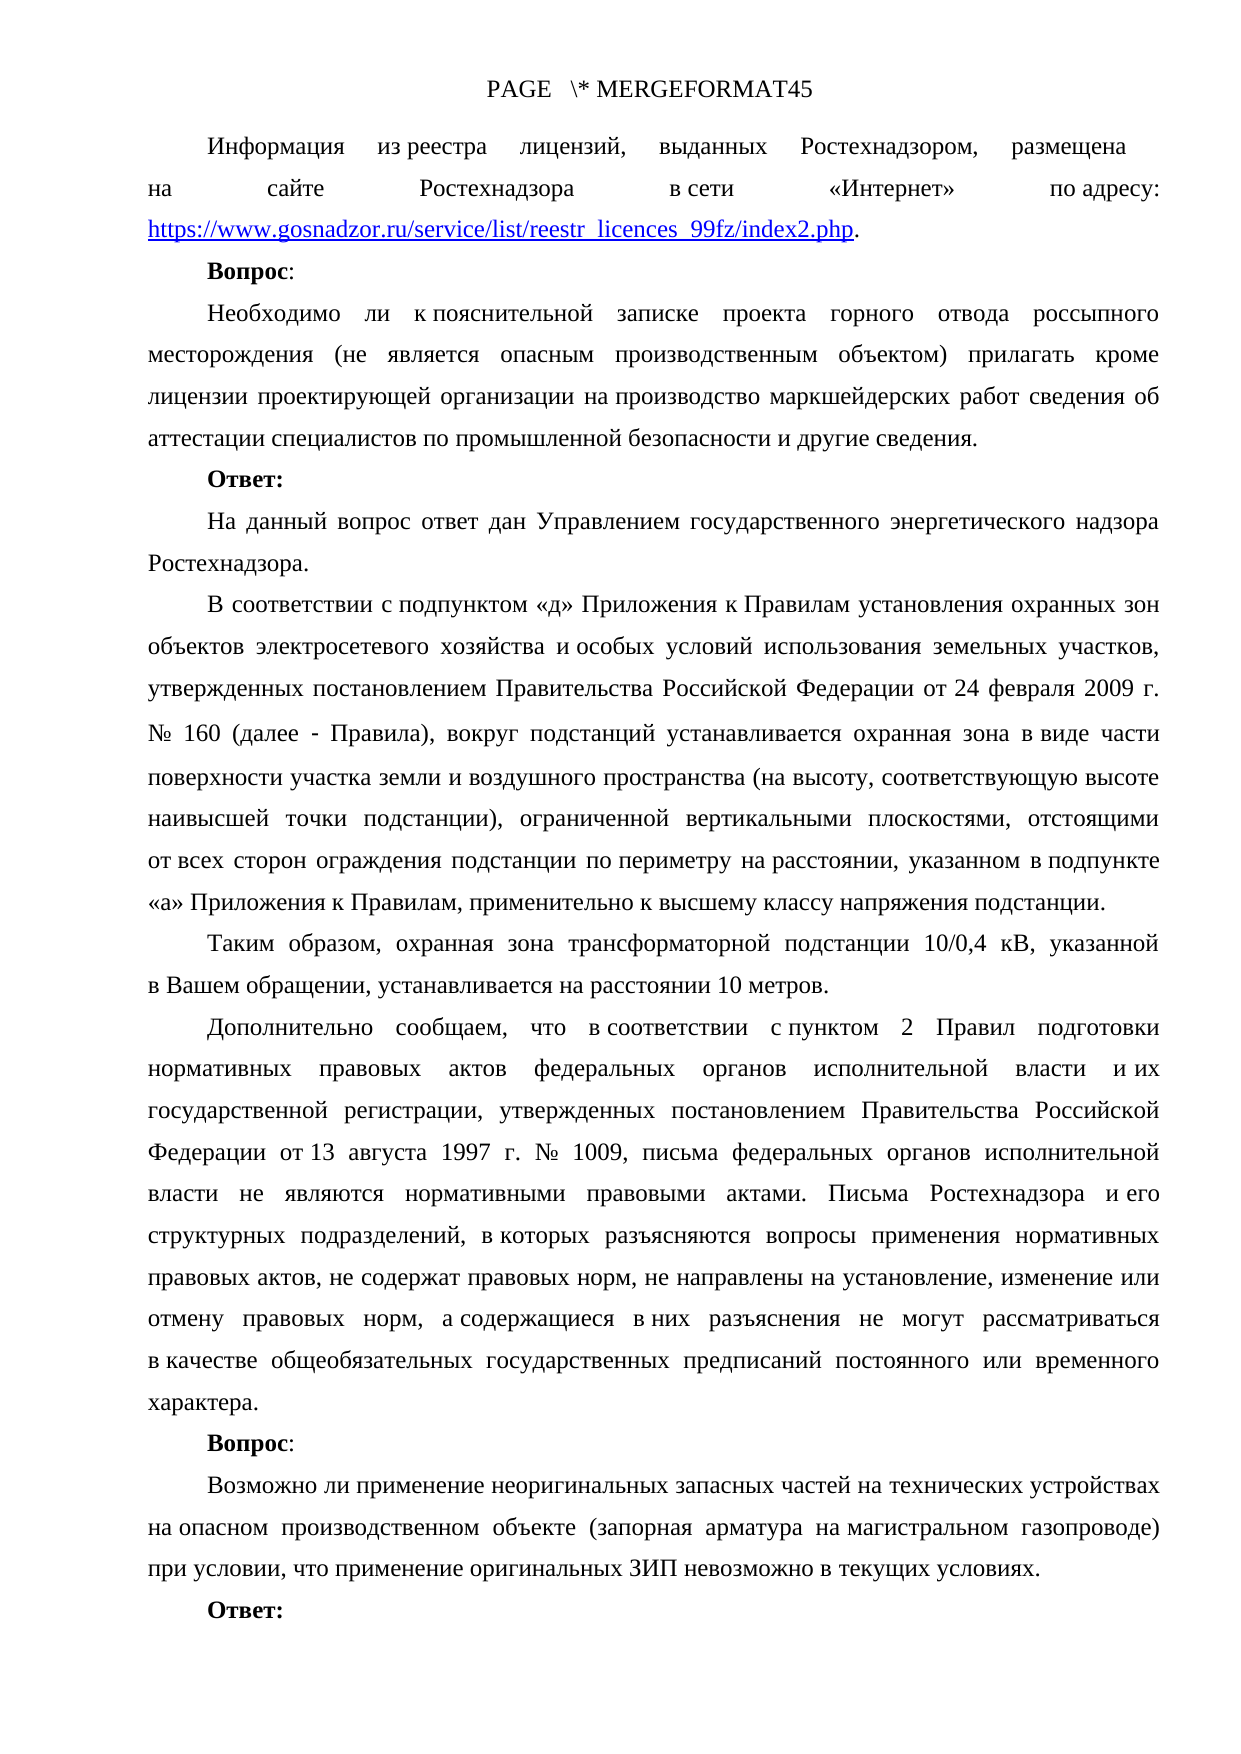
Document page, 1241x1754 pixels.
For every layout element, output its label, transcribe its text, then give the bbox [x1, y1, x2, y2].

text На данный вопрос ответ дан Управлением государственного энергетического надзора Ростехнадзора. [148, 506, 1160, 577]
text Ответ: [148, 464, 1160, 493]
text В соответствии с подпунктом «д» Приложения к Правилам установления охранных зон объектов электросетевого хозяйства и особых условий использования земельных участков, утвержденных постановлением Правительства Российской Федерации от 24 февраля 2009 г. № 160 (далее ‑ Правила), вокруг подстанций устанавливается охранная зона в виде части поверхности участка земли и воздушного пространства (на высоту, соответствующую высоте наивысшей точки подстанции), ограниченной вертикальными плоскостями, отстоящими от всех сторон ограждения подстанции по периметру на расстоянии, указанном в подпункте «а» Приложения к Правилам, применительно к высшему классу напряжения подстанции. [148, 589, 1160, 915]
text Ответ: [148, 1595, 1160, 1624]
text Вопрос: [148, 256, 1160, 285]
text Таким образом, охранная зона трансформаторной подстанции 10/0,4 кВ, указанной в Вашем обращении, устанавливается на расстоянии 10 метров. [148, 928, 1160, 999]
text Возможно ли применение неоригинальных запасных частей на технических устройствах на опасном производственном объекте (запорная арматура на магистральном газопроводе) при условии, что применение оригинальных ЗИП невозможно в текущих условиях. [148, 1470, 1160, 1582]
text Дополнительно сообщаем, что в соответствии с пунктом 2 Правил подготовки нормативных правовых актов федеральных органов исполнительной власти и их государственной регистрации, утвержденных постановлением Правительства Российской Федерации от 13 августа 1997 г. № 1009, письма федеральных органов исполнительной власти не являются нормативными правовыми актами. Письма Ростехнадзора и его структурных подразделений, в которых разъясняются вопросы применения нормативных правовых актов, не содержат правовых норм, не направлены на установление, изменение или отмену правовых норм, а содержащиеся в них разъяснения не могут рассматриваться в качестве общеобязательных государственных предписаний постоянного или временного характера. [148, 1012, 1160, 1415]
text Необходимо ли к пояснительной записке проекта горного отвода россыпного месторождения (не является опасным производственным объектом) прилагать кроме лицензии проектирующей организации на производство маркшейдерских работ сведения об аттестации специалистов по промышленной безопасности и другие сведения. [148, 298, 1160, 452]
text Вопрос: [148, 1428, 1160, 1457]
text Информация из реестра лицензий, выданных Ростехнадзором, размещена на сайте Ростехнадзора в сети «Интернет» по адресу: https://www.gosnadzor.ru/service/list/reestr_licences_99fz/index2.php. [148, 131, 1160, 243]
